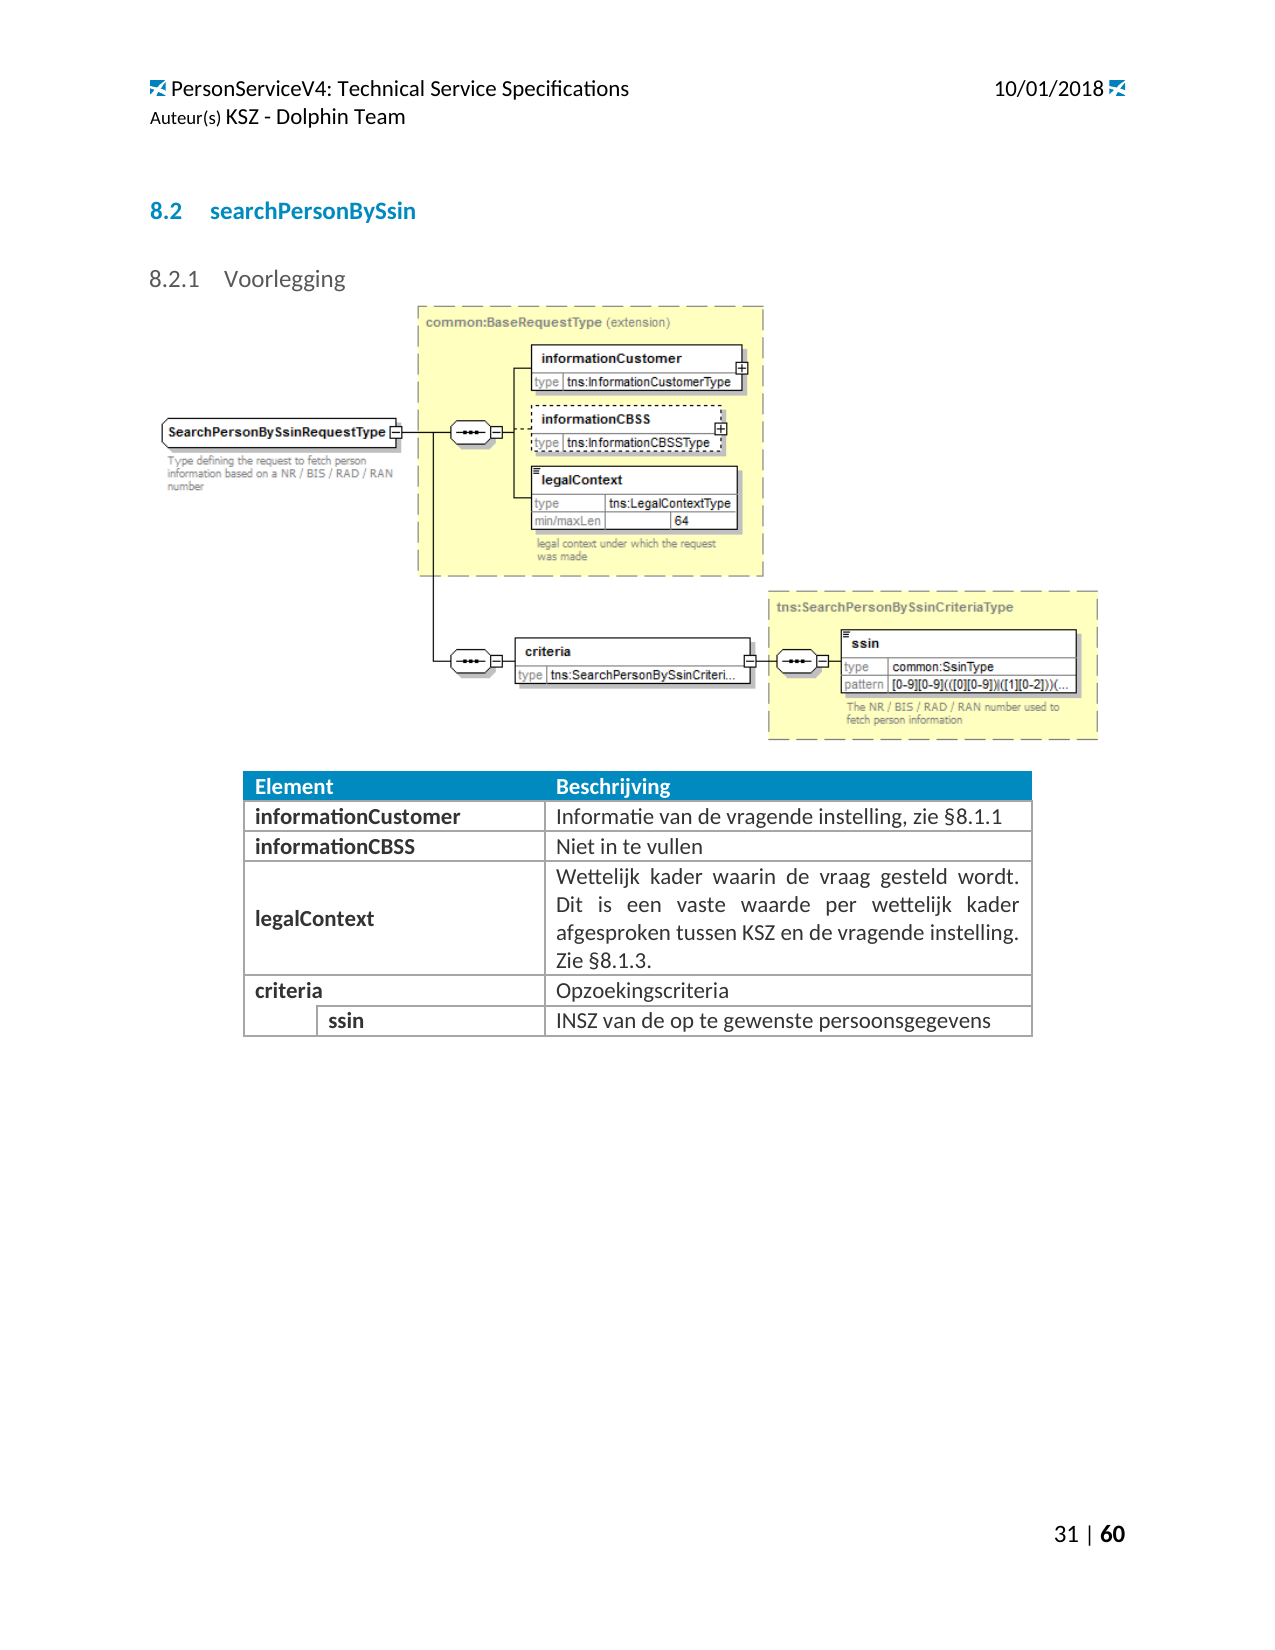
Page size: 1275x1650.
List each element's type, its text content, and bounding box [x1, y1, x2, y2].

table_cell Informatie van de vragende instelling, zie §8.1.1 [546, 802, 1031, 830]
table_cell informationCustomer [245, 802, 544, 830]
table_header Beschrijving [545, 772, 1031, 800]
table_cell INSZ van de op te gewenste persoonsgegevens [546, 1007, 1031, 1034]
picture [150, 300, 1125, 746]
subtitle Voorlegging [149, 263, 1125, 294]
picture [1109, 83, 1125, 96]
picture [150, 85, 166, 96]
table_cell ssin [318, 1007, 544, 1034]
table_cell [245, 1005, 316, 1034]
table_cell informationCBSS [245, 832, 544, 860]
table_header Element [244, 772, 544, 800]
table_cell Opzoekingscriteria [546, 976, 1031, 1004]
subtitle searchPersonBySsin [150, 195, 1125, 226]
table_cell legalContext [245, 862, 544, 974]
table_cell criteria [245, 976, 544, 1004]
table_cell Niet in te vullen [546, 832, 1031, 860]
table_cell Wettelijk kader waarin de vraag gesteld wordt. Dit is een vaste waarde per wettelijk kader afgesproken tussen KSZ en de vragende instelling. Zie §8.1.3. [546, 862, 1031, 974]
